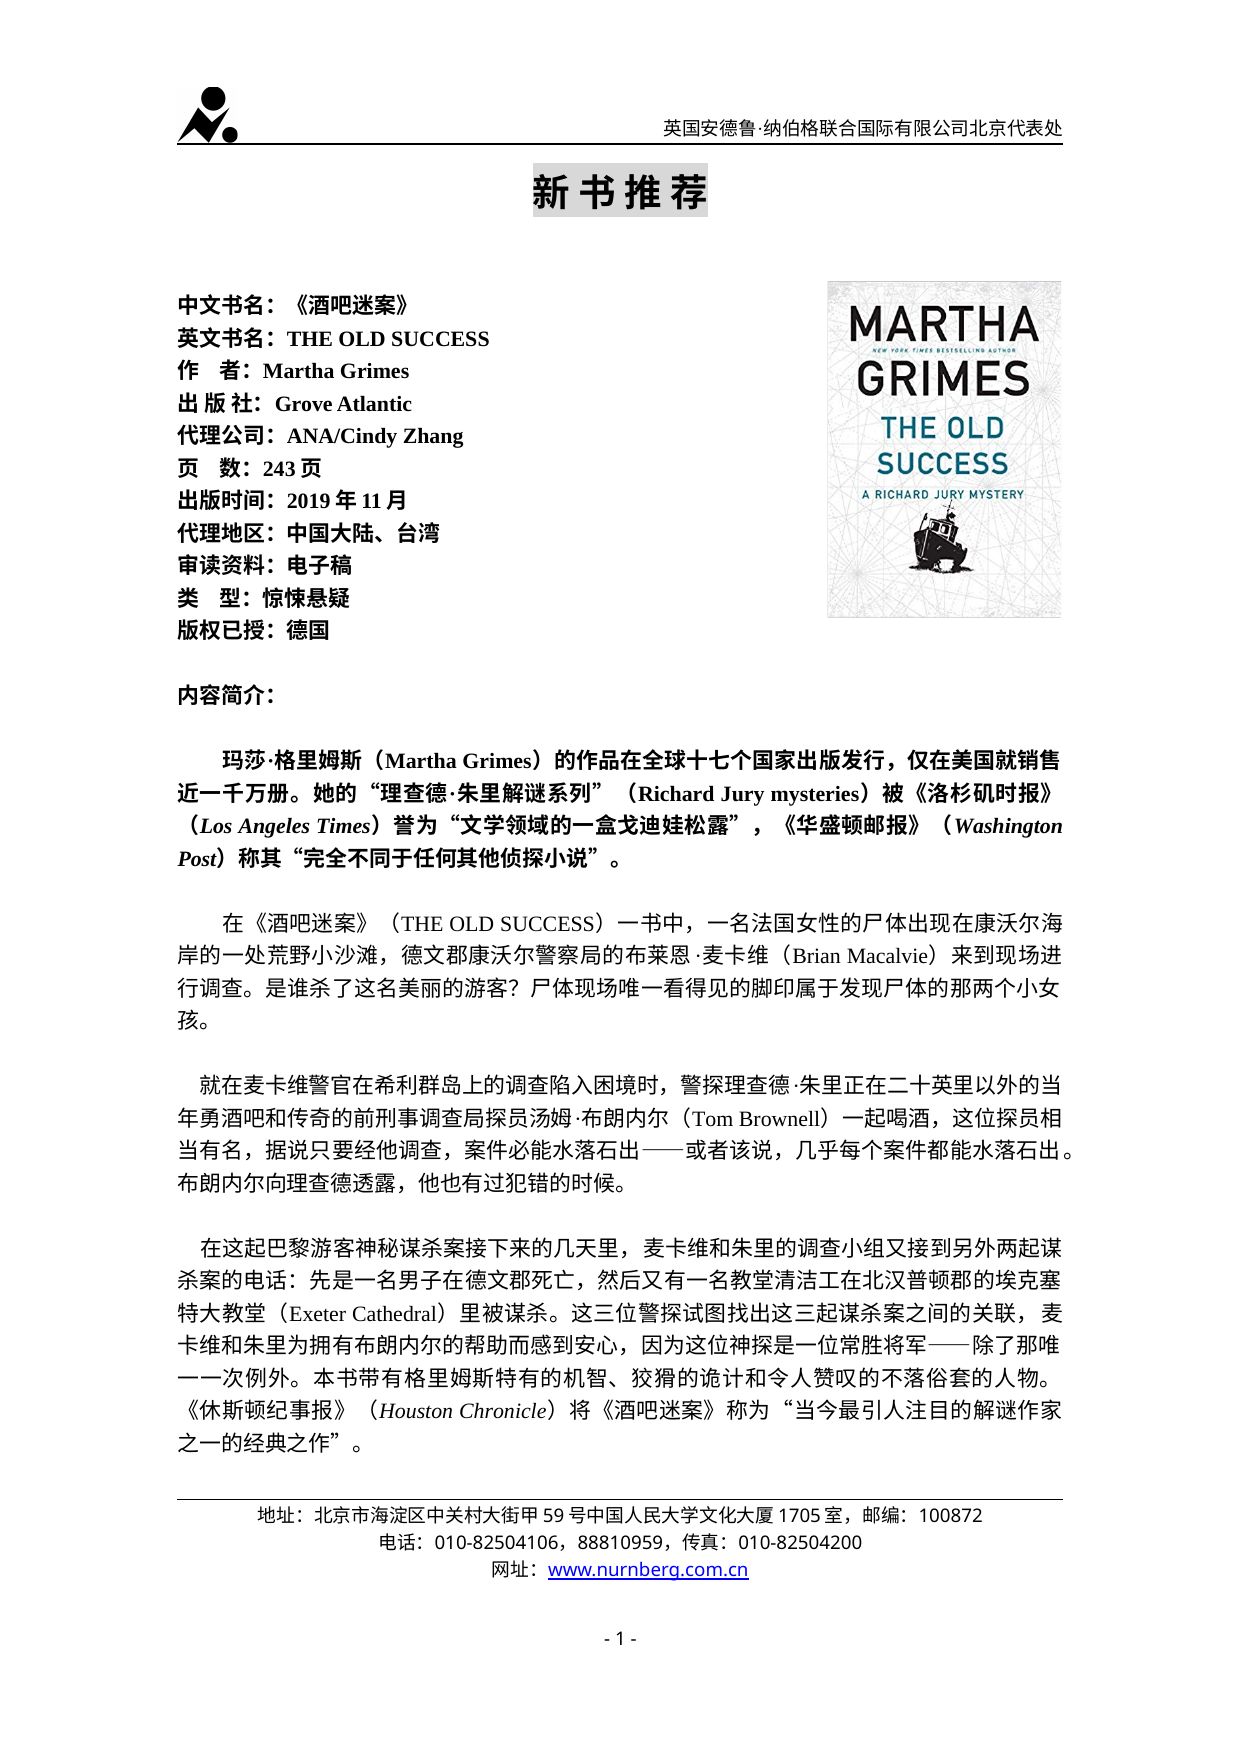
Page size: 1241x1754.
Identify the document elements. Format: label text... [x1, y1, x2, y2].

text 代理公司：ANA/Cindy Zhang [177, 418, 827, 450]
text 版权已授：德国 [177, 613, 1063, 645]
text 出版时间：2019年11月 [177, 483, 827, 515]
text 出 版 社：Grove Atlantic [177, 385, 827, 418]
picture [827, 281, 1062, 618]
text 新 书 推 荐 [177, 158, 1063, 223]
text 中文书名：《酒吧迷案》 [177, 288, 827, 320]
text 英文书名：THE OLD SUCCESS [177, 320, 827, 353]
text 在《酒吧迷案》（THE OLD SUCCESS）一书中，一名法国女性的尸体出现在康沃尔海岸的一处荒野小沙滩，德文郡康沃尔警察局的布莱恩·麦卡维（Brian Macalvie）来到现场进行调查。是谁杀了这名美丽的游客？尸体现场唯一看得见的脚印属于发现尸体的那两个小女孩。 [177, 905, 1063, 1035]
text 作 者：Martha Grimes [177, 353, 827, 385]
text 就在麦卡维警官在希利群岛上的调查陷入困境时，警探理查德·朱里正在二十英里以外的当年勇酒吧和传奇的前刑事调查局探员汤姆·布朗内尔（Tom Brownell）一起喝酒，这位探员相当有名，据说只要经他调查，案件必能水落石出——或者该说，几乎每个案件都能水落石出。布朗内尔向理查德透露，他也有过犯错的时候。 [177, 1068, 1063, 1198]
text 类 型：惊悚悬疑 [177, 580, 827, 613]
text 审读资料：电子稿 [177, 548, 827, 580]
text 内容简介： [177, 678, 1063, 710]
text 在这起巴黎游客神秘谋杀案接下来的几天里，麦卡维和朱里的调查小组又接到另外两起谋杀案的电话：先是一名男子在德文郡死亡，然后又有一名教堂清洁工在北汉普顿郡的埃克塞特大教堂（Exeter Cathedral）里被谋杀。这三位警探试图找出这三起谋杀案之间的关联，麦卡维和朱里为拥有布朗内尔的帮助而感到安心，因为这位神探是一位常胜将军——除了那唯一一次例外。本书带有格里姆斯特有的机智、狡猾的诡计和令人赞叹的不落俗套的人物。《休斯顿纪事报》（Houston Chronicle）将《酒吧迷案》称为“当今最引人注目的解谜作家之一的经典之作”。 [177, 1230, 1063, 1458]
text 代理地区：中国大陆、台湾 [177, 515, 827, 548]
text 页 数：243页 [177, 450, 827, 483]
picture [177, 87, 238, 143]
text 玛莎·格里姆斯（Martha Grimes）的作品在全球十七个国家出版发行，仅在美国就销售近一千万册。她的“理查德·朱里解谜系列”（Richard Jury mysteries）被《洛杉矶时报》（Los Angeles Times）誉为“文学领域的一盒戈迪娃松露”，《华盛顿邮报》（Washington Post）称其“完全不同于任何其他侦探小说”。 [177, 743, 1063, 873]
